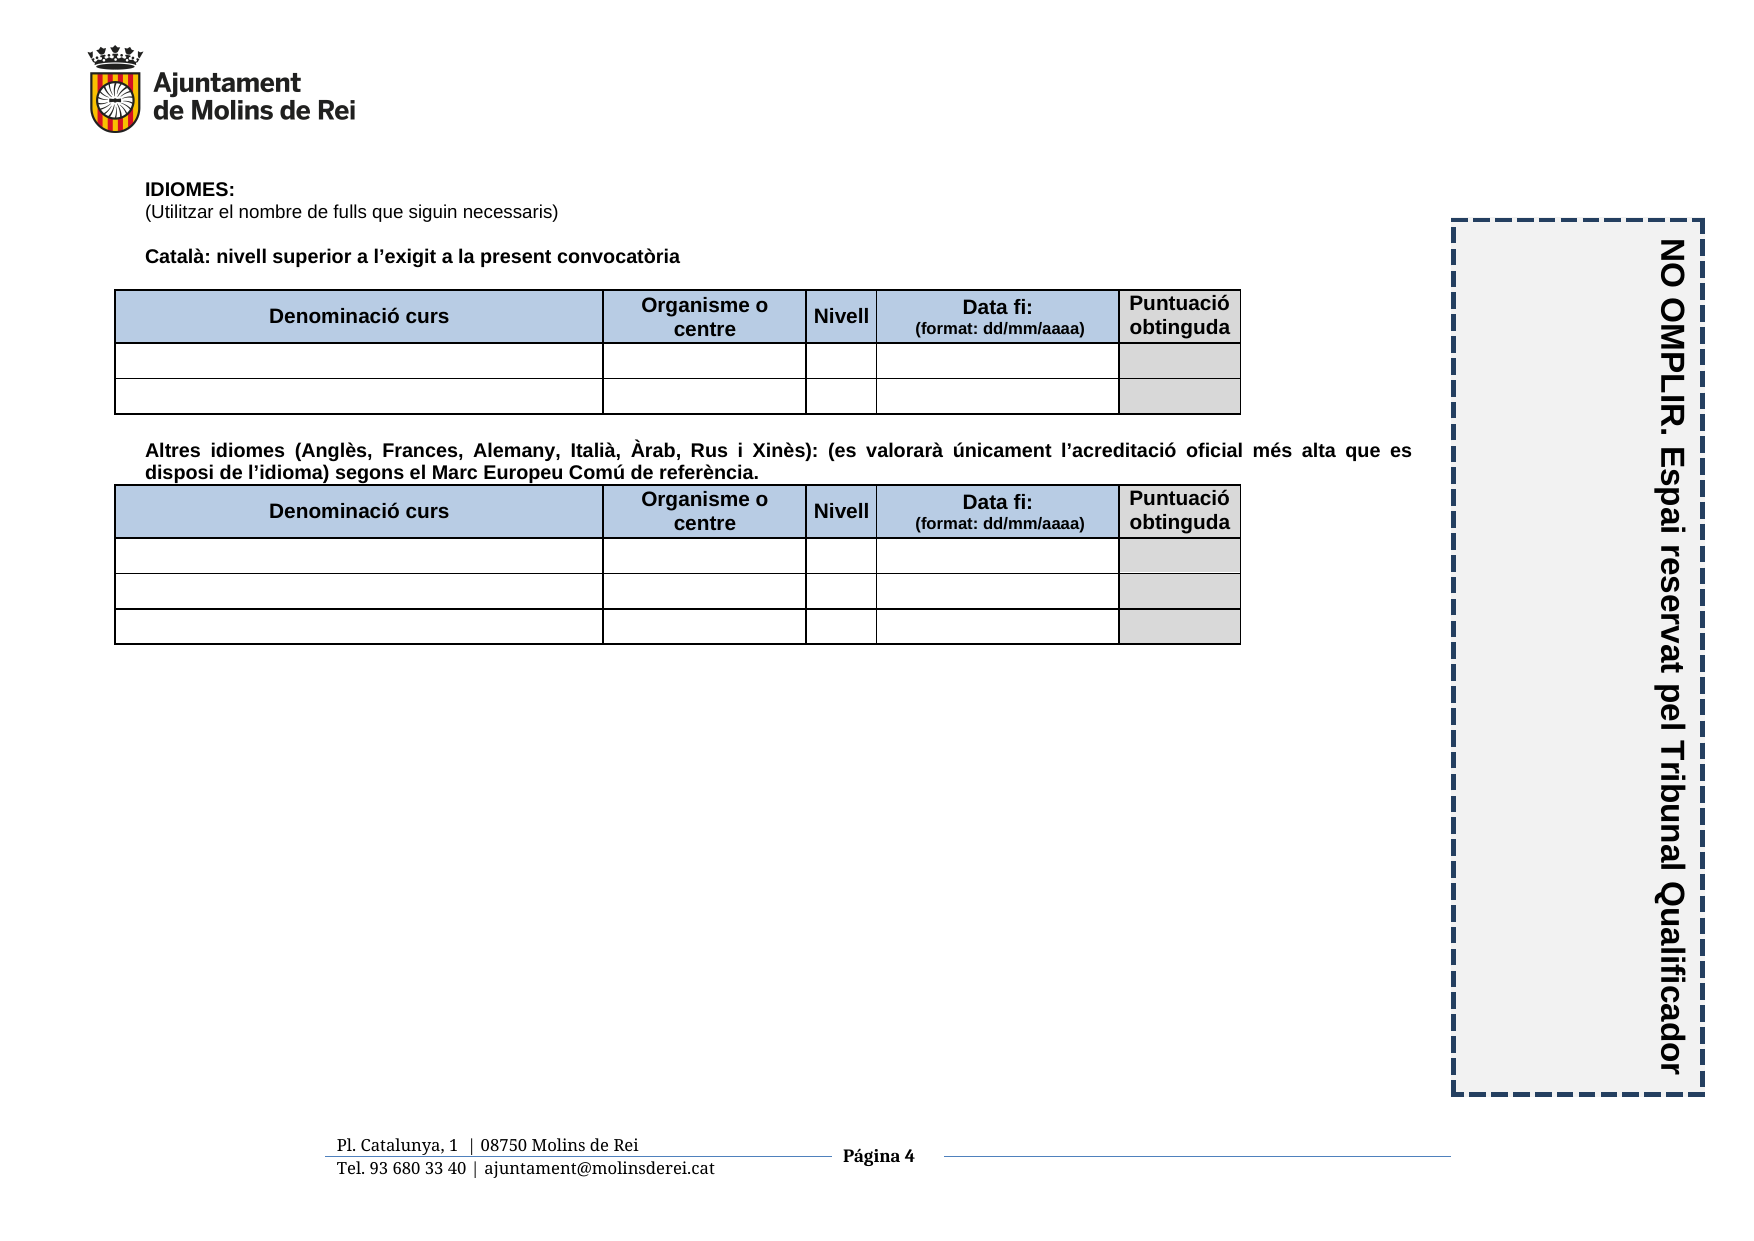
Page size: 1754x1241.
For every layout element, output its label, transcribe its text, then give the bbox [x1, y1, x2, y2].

table_cell [604, 574, 805, 608]
table_header Data fi: (format: dd/mm/aaaa) [877, 486, 1118, 537]
table_cell [807, 574, 876, 608]
table_header Data fi: (format: dd/mm/aaaa) [877, 291, 1118, 342]
table_cell [604, 379, 805, 413]
table_header Organisme o centre [604, 291, 805, 342]
picture [87, 45, 355, 133]
table_cell [807, 344, 876, 378]
table_cell [807, 539, 876, 572]
table_header Nivell [807, 486, 876, 537]
table_cell [877, 379, 1118, 413]
table_cell [1120, 574, 1240, 608]
text IDIOMES: [145, 178, 1415, 201]
table_header Denominació curs [116, 486, 602, 537]
table_header Denominació curs [116, 291, 602, 342]
table_header Puntuació obtinguda [1120, 291, 1240, 342]
table_cell [877, 610, 1118, 643]
text Català: nivell superior a l’exigit a la present convocatòria [145, 245, 1415, 267]
table_cell [604, 610, 805, 643]
table_cell [877, 539, 1118, 572]
table_cell [604, 539, 805, 572]
table_cell [877, 574, 1118, 608]
table_cell [116, 539, 602, 572]
table_cell [1120, 539, 1240, 572]
text Altres idiomes (Anglès, Frances, Alemany, Italià, Àrab, Rus i Xinès): (es valorarà únicament l’acreditació oficial més alta que es disposi de l’idioma) segons el Marc Europeu Comú de referència. [145, 438, 1415, 484]
table_cell [807, 379, 876, 413]
table_header Puntuació obtinguda [1120, 486, 1240, 537]
table_cell [877, 344, 1118, 378]
table_cell [116, 344, 602, 378]
table_cell [116, 379, 602, 413]
table_header Organisme o centre [604, 486, 805, 537]
table_cell [1120, 344, 1240, 378]
table_cell [807, 610, 876, 643]
table_cell [116, 574, 602, 608]
text (Utilitzar el nombre de fulls que siguin necessaris) [145, 201, 1415, 222]
table_cell [1120, 610, 1240, 643]
table_header Nivell [807, 291, 876, 342]
table_cell [604, 344, 805, 378]
table_cell [116, 610, 602, 643]
table_cell [1120, 379, 1240, 413]
